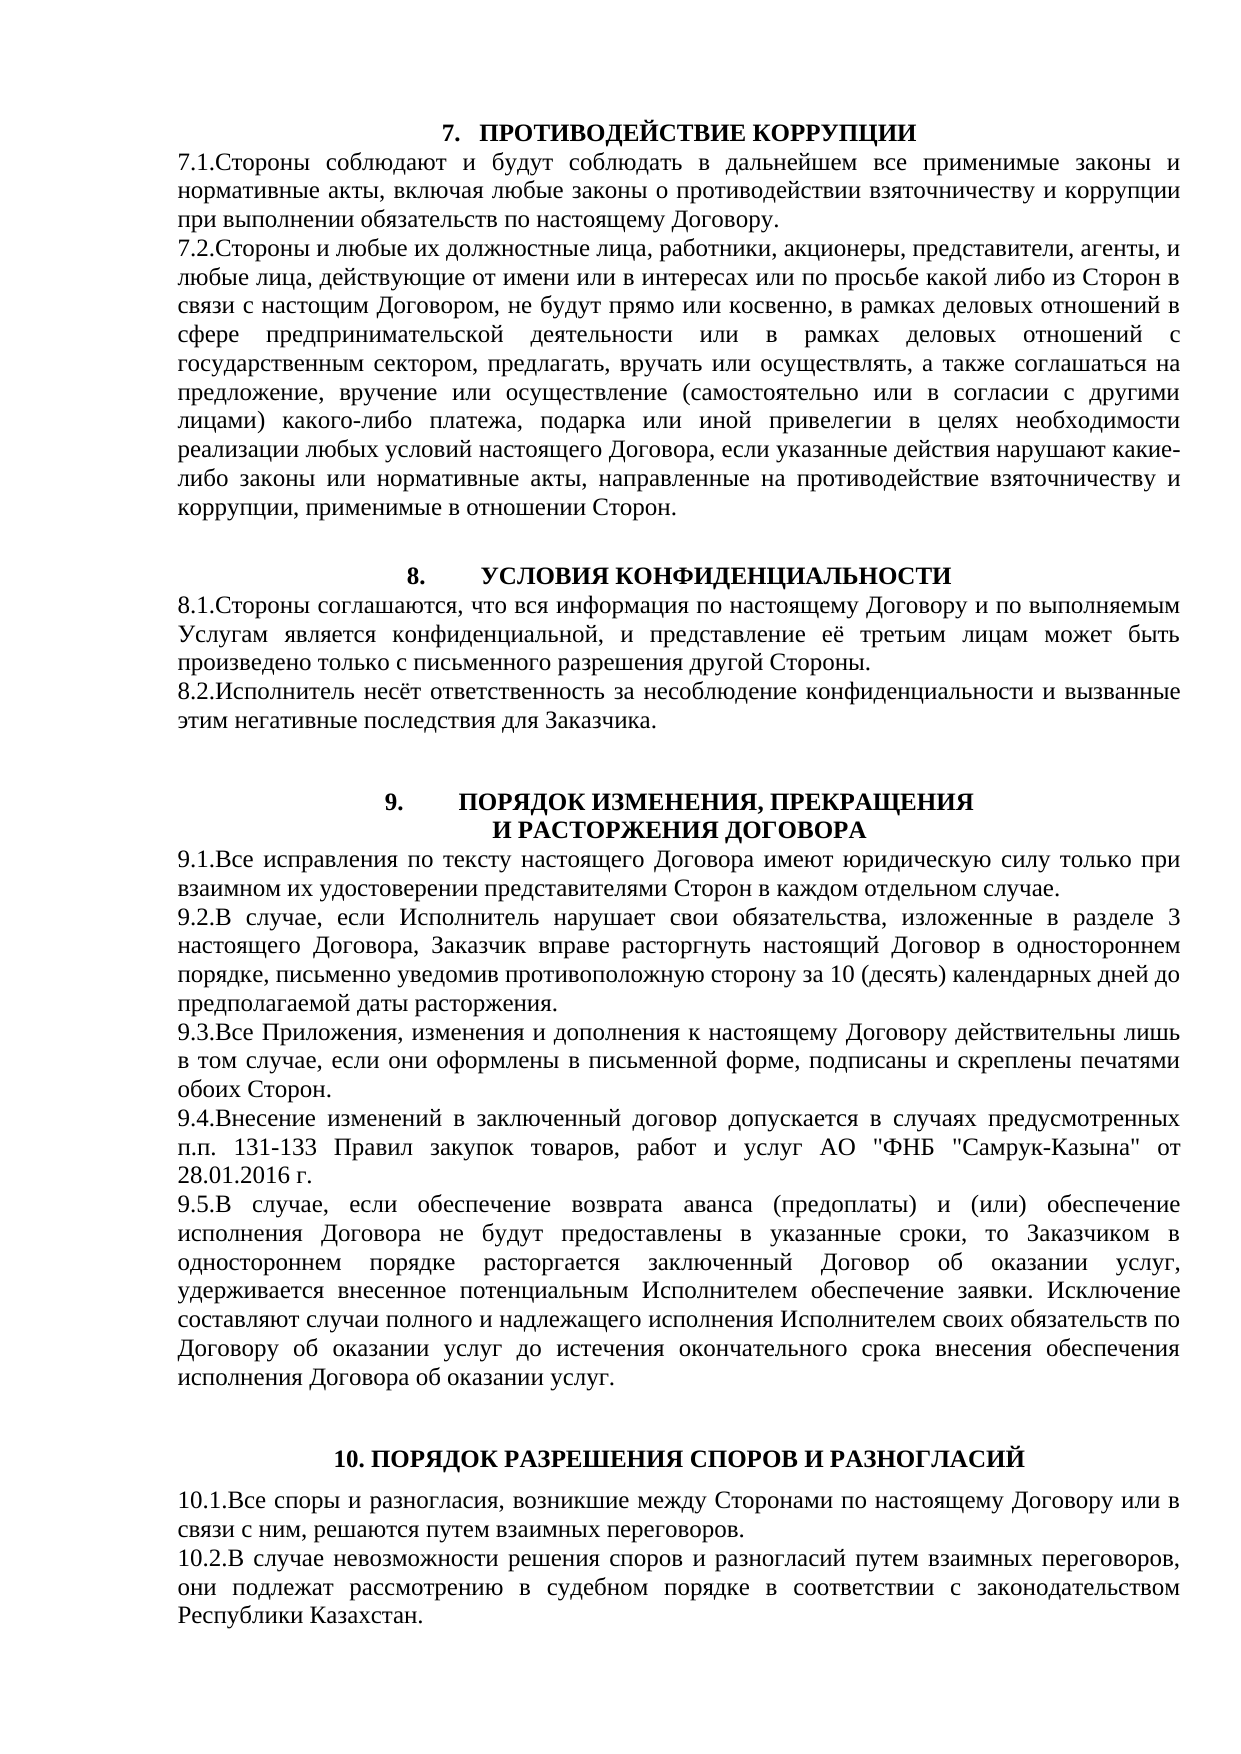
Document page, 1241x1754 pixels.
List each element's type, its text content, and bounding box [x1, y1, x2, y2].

text 9.1.Все исправления по тексту настоящего Договора имеют юридическую силу только при взаимном их удостоверении представителями Сторон в каждом отдельном случае. [177, 844, 1181, 902]
list ПРОТИВОДЕЙСТВИЕ КОРРУПЦИИ [177, 118, 1181, 147]
subtitle 8.2.Исполнитель несёт ответственность за несоблюдение конфиденциальности и вызванные этим негативные последствия для Заказчика. [177, 676, 1181, 734]
subtitle 9.4.Внесение изменений в заключенный договор допускается в случаях предусмотренных п.п. 131-133 Правил закупок товаров, работ и услуг АО "ФНБ "Самрук-Казына" от 28.01.2016 г. [177, 1103, 1181, 1189]
subtitle Условия конфиденциальности [177, 561, 1181, 590]
subtitle 9.2.В случае, если Исполнитель нарушает свои обязательства, изложенные в разделе 3 настоящего Договора, Заказчик вправе расторгнуть настоящий Договор в одностороннем порядке, письменно уведомив противоположную сторону за 10 (десять) календарных дней до предполагаемой даты расторжения. [177, 902, 1181, 1017]
subtitle Порядок изменения, прекращения [177, 787, 1181, 815]
subtitle Порядок разрешения споров и разногласий [177, 1444, 1181, 1473]
subtitle 10.1.Все споры и разногласия, возникшие между Сторонами по настоящему Договору или в связи с ним, решаются путем взаимных переговоров. [177, 1485, 1181, 1543]
text 9.5.В случае, если обеспечение возврата аванса (предоплаты) и (или) обеспечение исполнения Договора не будут предоставлены в указанные сроки, то Заказчиком в одностороннем порядке расторгается заключенный Договор об оказании услуг, удерживается внесенное потенциальным Исполнителем обеспечение заявки. Исключение составляют случаи полного и надлежащего исполнения Исполнителем своих обязательств по Договору об оказании услуг до истечения окончательного срока внесения обеспечения исполнения Договора об оказании услуг. [177, 1189, 1181, 1390]
text 7.1.Стороны соблюдают и будут соблюдать в дальнейшем все применимые законы и нормативные акты, включая любые законы о противодействии взяточничеству и коррупции при выполнении обязательств по настоящему Договору. [177, 147, 1181, 233]
text 7.2.Стороны и любые их должностные лица, работники, акционеры, представители, агенты, и любые лица, действующие от имени или в интересах или по просьбе какой либо из Сторон в связи с настощим Договором, не будут прямо или косвенно, в рамках деловых отношений в сфере предпринимательской деятельности или в рамках деловых отношений с государственным сектором, предлагать, вручать или осуществлять, а также соглашаться на предложение, вручение или осуществление (самостоятельно или в согласии с другими лицами) какого-либо платежа, подарка или иной привелегии в целях необходимости реализации любых условий настоящего Договора, если указанные действия нарушают какие-либо законы или нормативные акты, направленные на противодействие взяточничеству и коррупции, применимые в отношении Сторон. [177, 233, 1181, 521]
subtitle 9.3.Все Приложения, изменения и дополнения к настоящему Договору действительны лишь в том случае, если они оформлены в письменной форме, подписаны и скреплены печатями обоих Сторон. [177, 1017, 1181, 1103]
subtitle и расторжения договора [177, 815, 1181, 844]
subtitle 8.1.Стороны соглашаются, что вся информация по настоящему Договору и по выполняемым Услугам является конфиденциальной, и представление её третьим лицам может быть произведено только с письменного разрешения другой Стороны. [177, 590, 1181, 676]
subtitle 10.2.В случае невозможности решения споров и разногласий путем взаимных переговоров, они подлежат рассмотрению в судебном порядке в соответствии с законодательством Республики Казахстан. [177, 1543, 1181, 1629]
